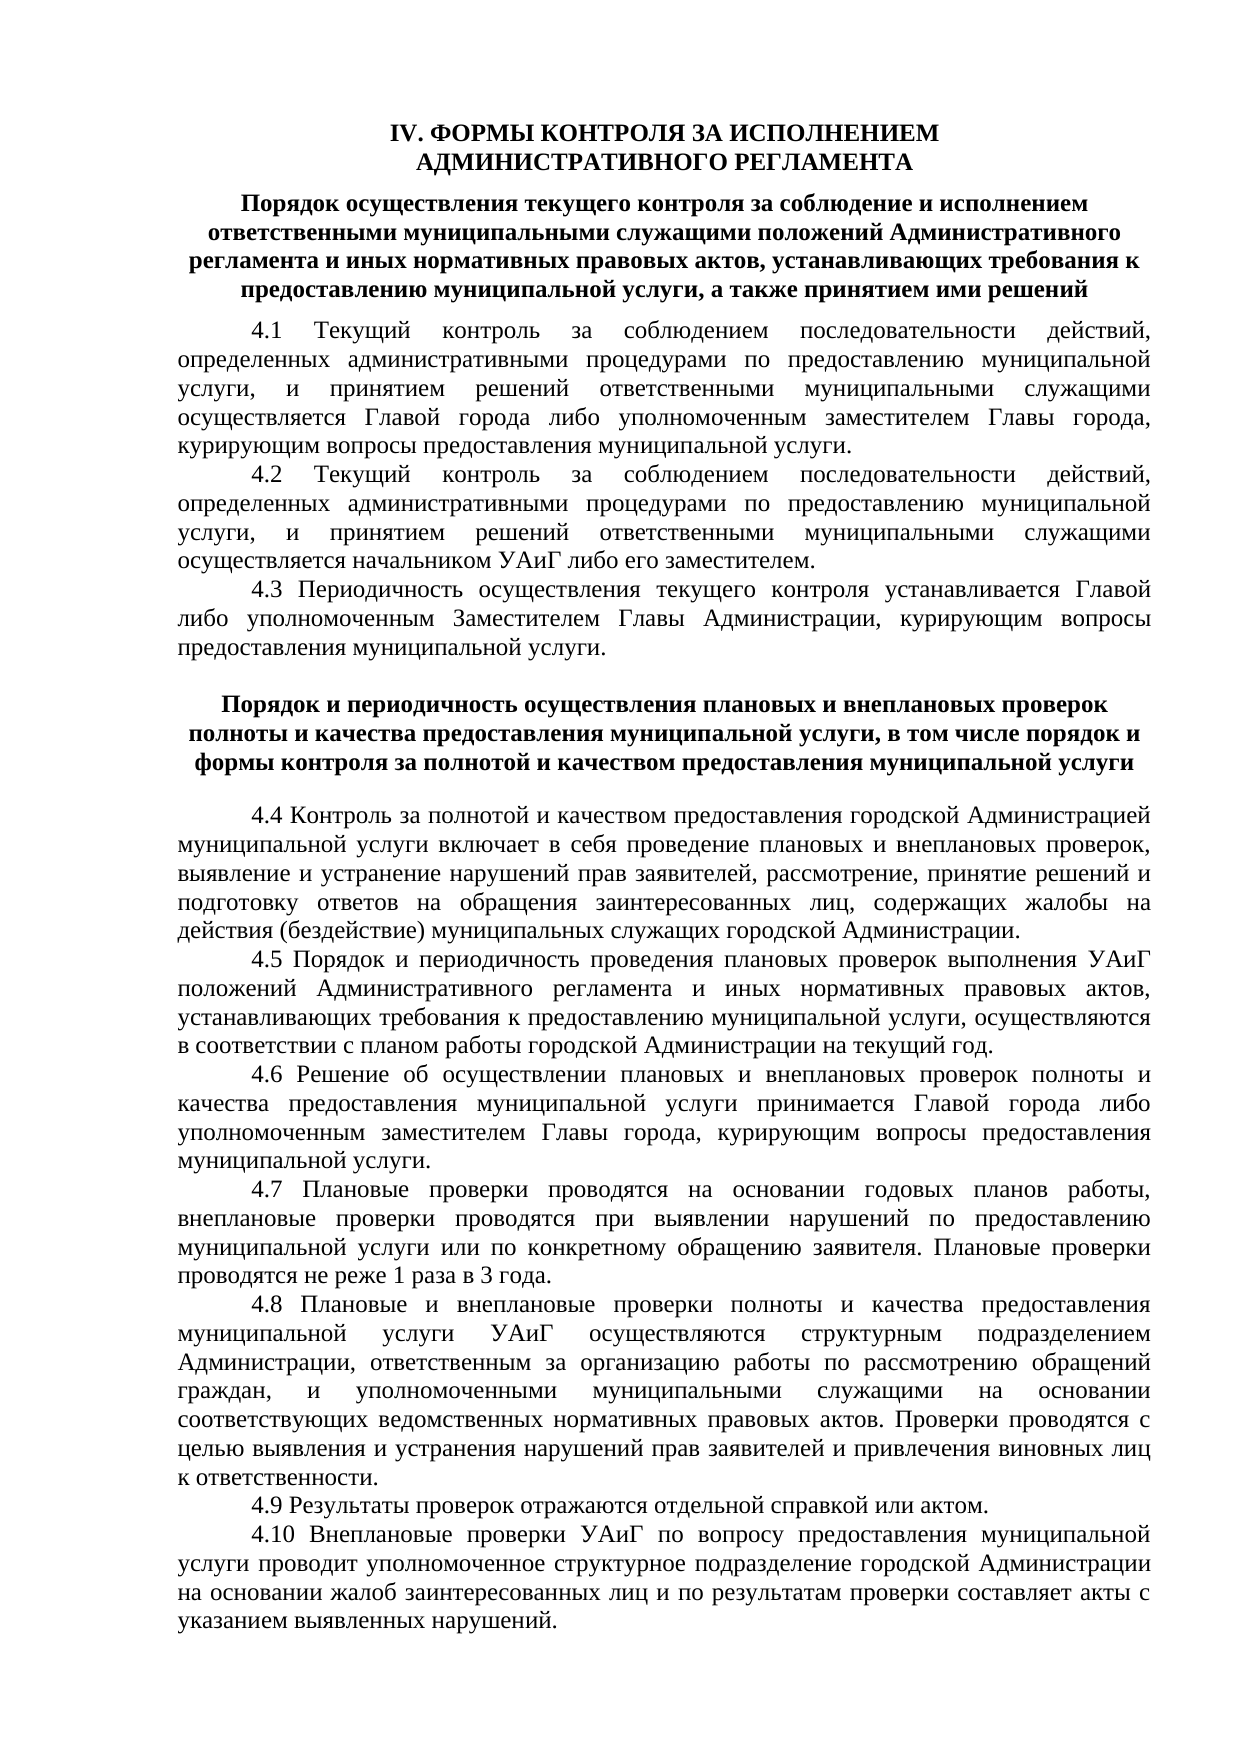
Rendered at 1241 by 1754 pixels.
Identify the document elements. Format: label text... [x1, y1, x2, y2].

text Порядок и периодичность осуществления плановых и внеплановых проверок полноты и качества предоставления муниципальной услуги, в том числе порядок и формы контроля за полнотой и качеством предоставления муниципальной услуги [177, 689, 1152, 776]
text 4.2 Текущий контроль за соблюдением последовательности действий, определенных административными процедурами по предоставлению муниципальной услуги, и принятием решений ответственными муниципальными служащими осуществляется начальником УАиГ либо его заместителем. [177, 459, 1152, 574]
text 4.6 Решение об осуществлении плановых и внеплановых проверок полноты и качества предоставления муниципальной услуги принимается Главой города либо уполномоченным заместителем Главы города, курирующим вопросы предоставления муниципальной услуги. [177, 1059, 1152, 1174]
text 4.1 Текущий контроль за соблюдением последовательности действий, определенных административными процедурами по предоставлению муниципальной услуги, и принятием решений ответственными муниципальными служащими осуществляется Главой города либо уполномоченным заместителем Главы города, курирующим вопросы предоставления муниципальной услуги. [177, 316, 1152, 459]
text 4.8 Плановые и внеплановые проверки полноты и качества предоставления муниципальной услуги УАиГ осуществляются структурным подразделением Администрации, ответственным за организацию работы по рассмотрению обращений граждан, и уполномоченными муниципальными служащими на основании соответствующих ведомственных нормативных правовых актов. Проверки проводятся с целью выявления и устранения нарушений прав заявителей и привлечения виновных лиц к ответственности. [177, 1289, 1152, 1491]
text 4.9 Результаты проверок отражаются отдельной справкой или актом. [177, 1491, 1152, 1519]
text АДМИНИСТРАТИВНОГО РЕГЛАМЕНТА [177, 147, 1152, 176]
text 4.3 Периодичность осуществления текущего контроля устанавливается Главой либо уполномоченным Заместителем Главы Администрации, курирующим вопросы предоставления муниципальной услуги. [177, 574, 1152, 661]
text 4.10 Внеплановые проверки УАиГ по вопросу предоставления муниципальной услуги проводит уполномоченное структурное подразделение городской Администрации на основании жалоб заинтересованных лиц и по результатам проверки составляет акты с указанием выявленных нарушений. [177, 1519, 1152, 1634]
text Порядок осуществления текущего контроля за соблюдение и исполнением ответственными муниципальными служащими положений Административного регламента и иных нормативных правовых актов, устанавливающих требования к предоставлению муниципальной услуги, а также принятием ими решений [177, 188, 1152, 303]
text 4.4 Контроль за полнотой и качеством предоставления городской Администрацией муниципальной услуги включает в себя проведение плановых и внеплановых проверок, выявление и устранение нарушений прав заявителей, рассмотрение, принятие решений и подготовку ответов на обращения заинтересованных лиц, содержащих жалобы на действия (бездействие) муниципальных служащих городской Администрации. [177, 801, 1152, 944]
text IV. ФОРМЫ КОНТРОЛЯ ЗА ИСПОЛНЕНИЕМ [177, 118, 1152, 147]
text 4.5 Порядок и периодичность проведения плановых проверок выполнения УАиГ положений Административного регламента и иных нормативных правовых актов, устанавливающих требования к предоставлению муниципальной услуги, осуществляются в соответствии с планом работы городской Администрации на текущий год. [177, 944, 1152, 1059]
text 4.7 Плановые проверки проводятся на основании годовых планов работы, внеплановые проверки проводятся при выявлении нарушений по предоставлению муниципальной услуги или по конкретному обращению заявителя. Плановые проверки проводятся не реже 1 раза в 3 года. [177, 1174, 1152, 1289]
